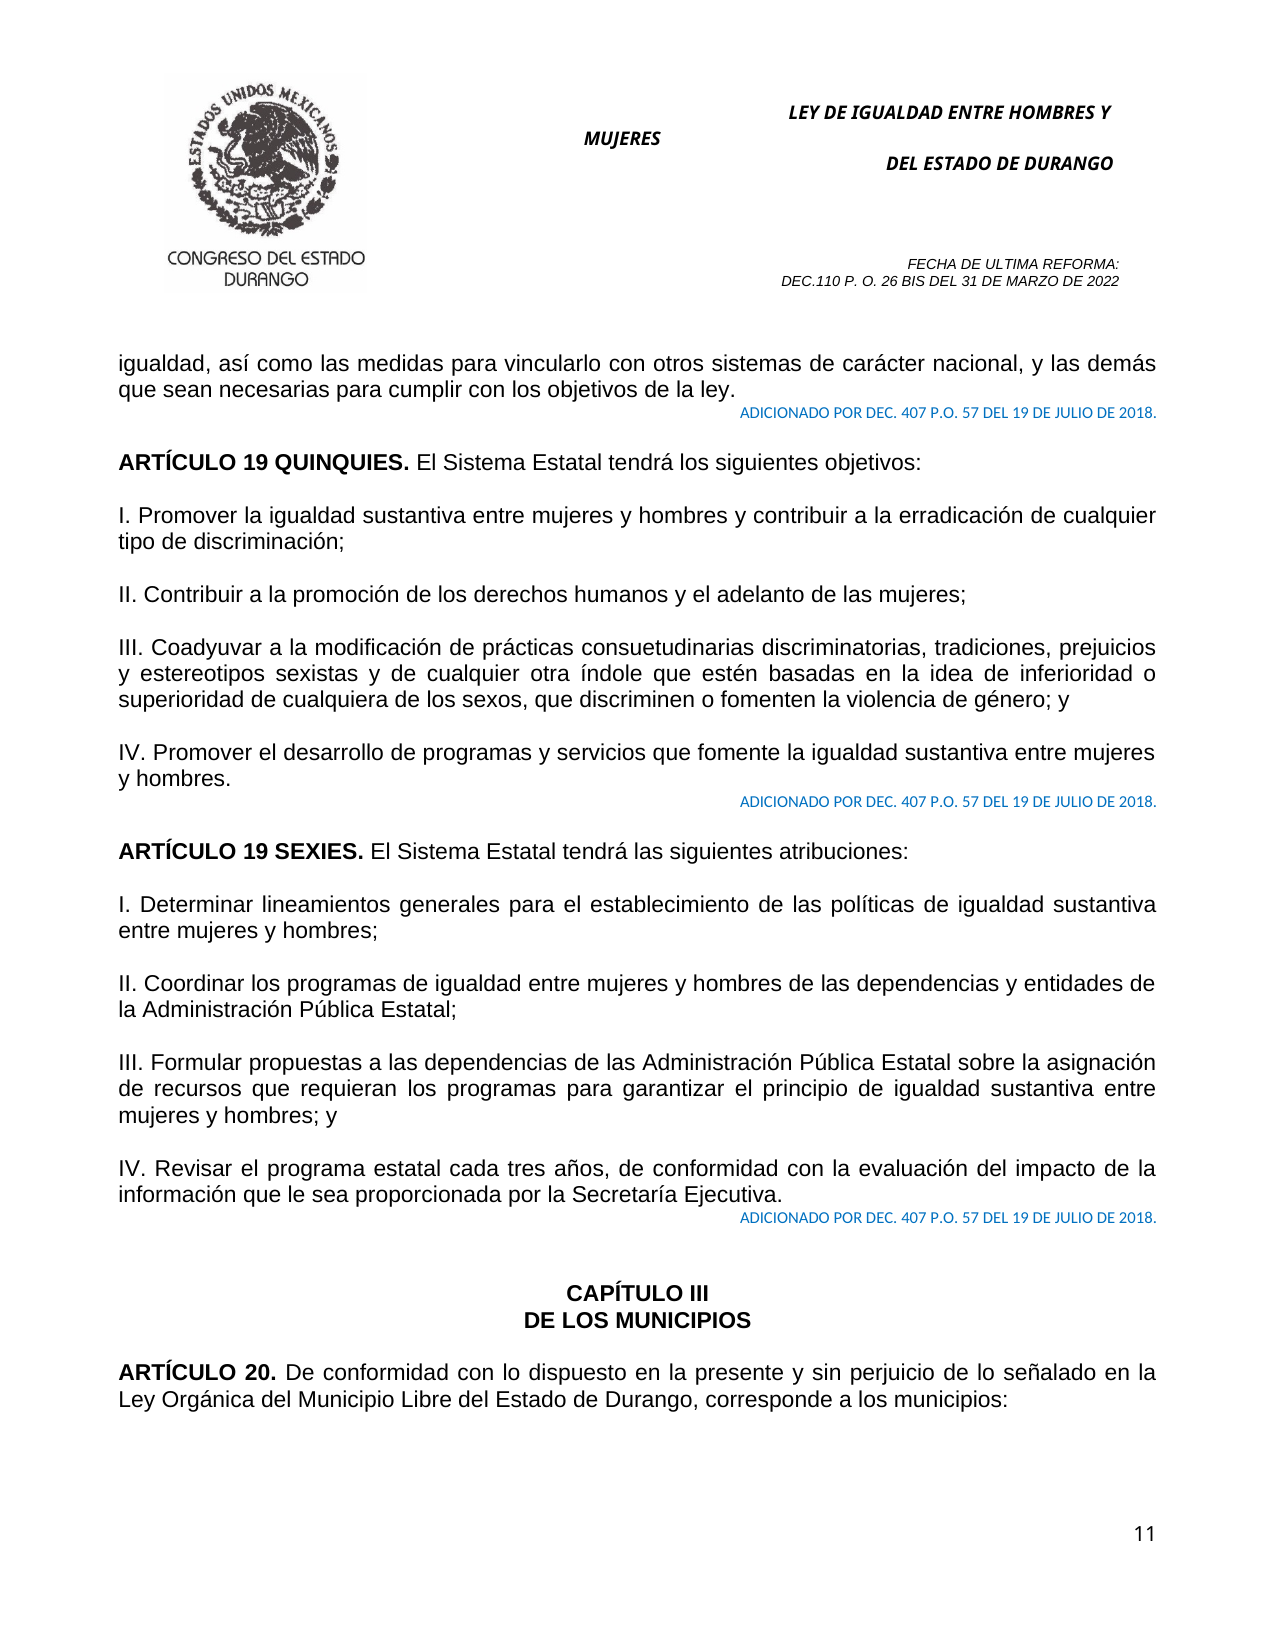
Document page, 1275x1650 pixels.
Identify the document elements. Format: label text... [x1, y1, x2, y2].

text I. Determinar lineamientos generales para el establecimiento de las políticas de igualdad sustantiva entre mujeres y hombres; [118, 891, 1157, 944]
text CAPÍTULO III [118, 1280, 1157, 1307]
text ARTÍCULO 20. De conformidad con lo dispuesto en la presente y sin perjuicio de lo señalado en la Ley Orgánica del Municipio Libre del Estado de Durango, corresponde a los municipios: [118, 1359, 1157, 1412]
text II. Coordinar los programas de igualdad entre mujeres y hombres de las dependencias y entidades de la Administración Pública Estatal; [118, 970, 1157, 1023]
text ADICIONADO POR DEC. 407 P.O. 57 DEL 19 DE JULIO DE 2018. [118, 402, 1157, 423]
picture [163, 73, 367, 293]
text ARTÍCULO 19 QUINQUIES. El Sistema Estatal tendrá los siguientes objetivos: [118, 449, 1157, 475]
text I. Promover la igualdad sustantiva entre mujeres y hombres y contribuir a la erradicación de cualquier tipo de discriminación; [118, 502, 1157, 554]
text ARTÍCULO 19 SEXIES. El Sistema Estatal tendrá las siguientes atribuciones: [118, 838, 1157, 864]
text DE LOS MUNICIPIOS [118, 1307, 1157, 1333]
text IV. Promover el desarrollo de programas y servicios que fomente la igualdad sustantiva entre mujeres y hombres. [118, 739, 1157, 792]
text ADICIONADO POR DEC. 407 P.O. 57 DEL 19 DE JULIO DE 2018. [118, 1207, 1157, 1227]
text ADICIONADO POR DEC. 407 P.O. 57 DEL 19 DE JULIO DE 2018. [118, 792, 1157, 812]
text IV. Revisar el programa estatal cada tres años, de conformidad con la evaluación del impacto de la información que le sea proporcionada por la Secretaría Ejecutiva. [118, 1154, 1157, 1207]
text III. Formular propuestas a las dependencias de las Administración Pública Estatal sobre la asignación de recursos que requieran los programas para garantizar el principio de igualdad sustantiva entre mujeres y hombres; y [118, 1049, 1157, 1128]
text II. Contribuir a la promoción de los derechos humanos y el adelanto de las mujeres; [118, 581, 1157, 607]
text III. Coadyuvar a la modificación de prácticas consuetudinarias discriminatorias, tradiciones, prejuicios y estereotipos sexistas y de cualquier otra índole que estén basadas en la idea de inferioridad o superioridad de cualquiera de los sexos, que discriminen o fomenten la violencia de género; y [118, 633, 1157, 712]
